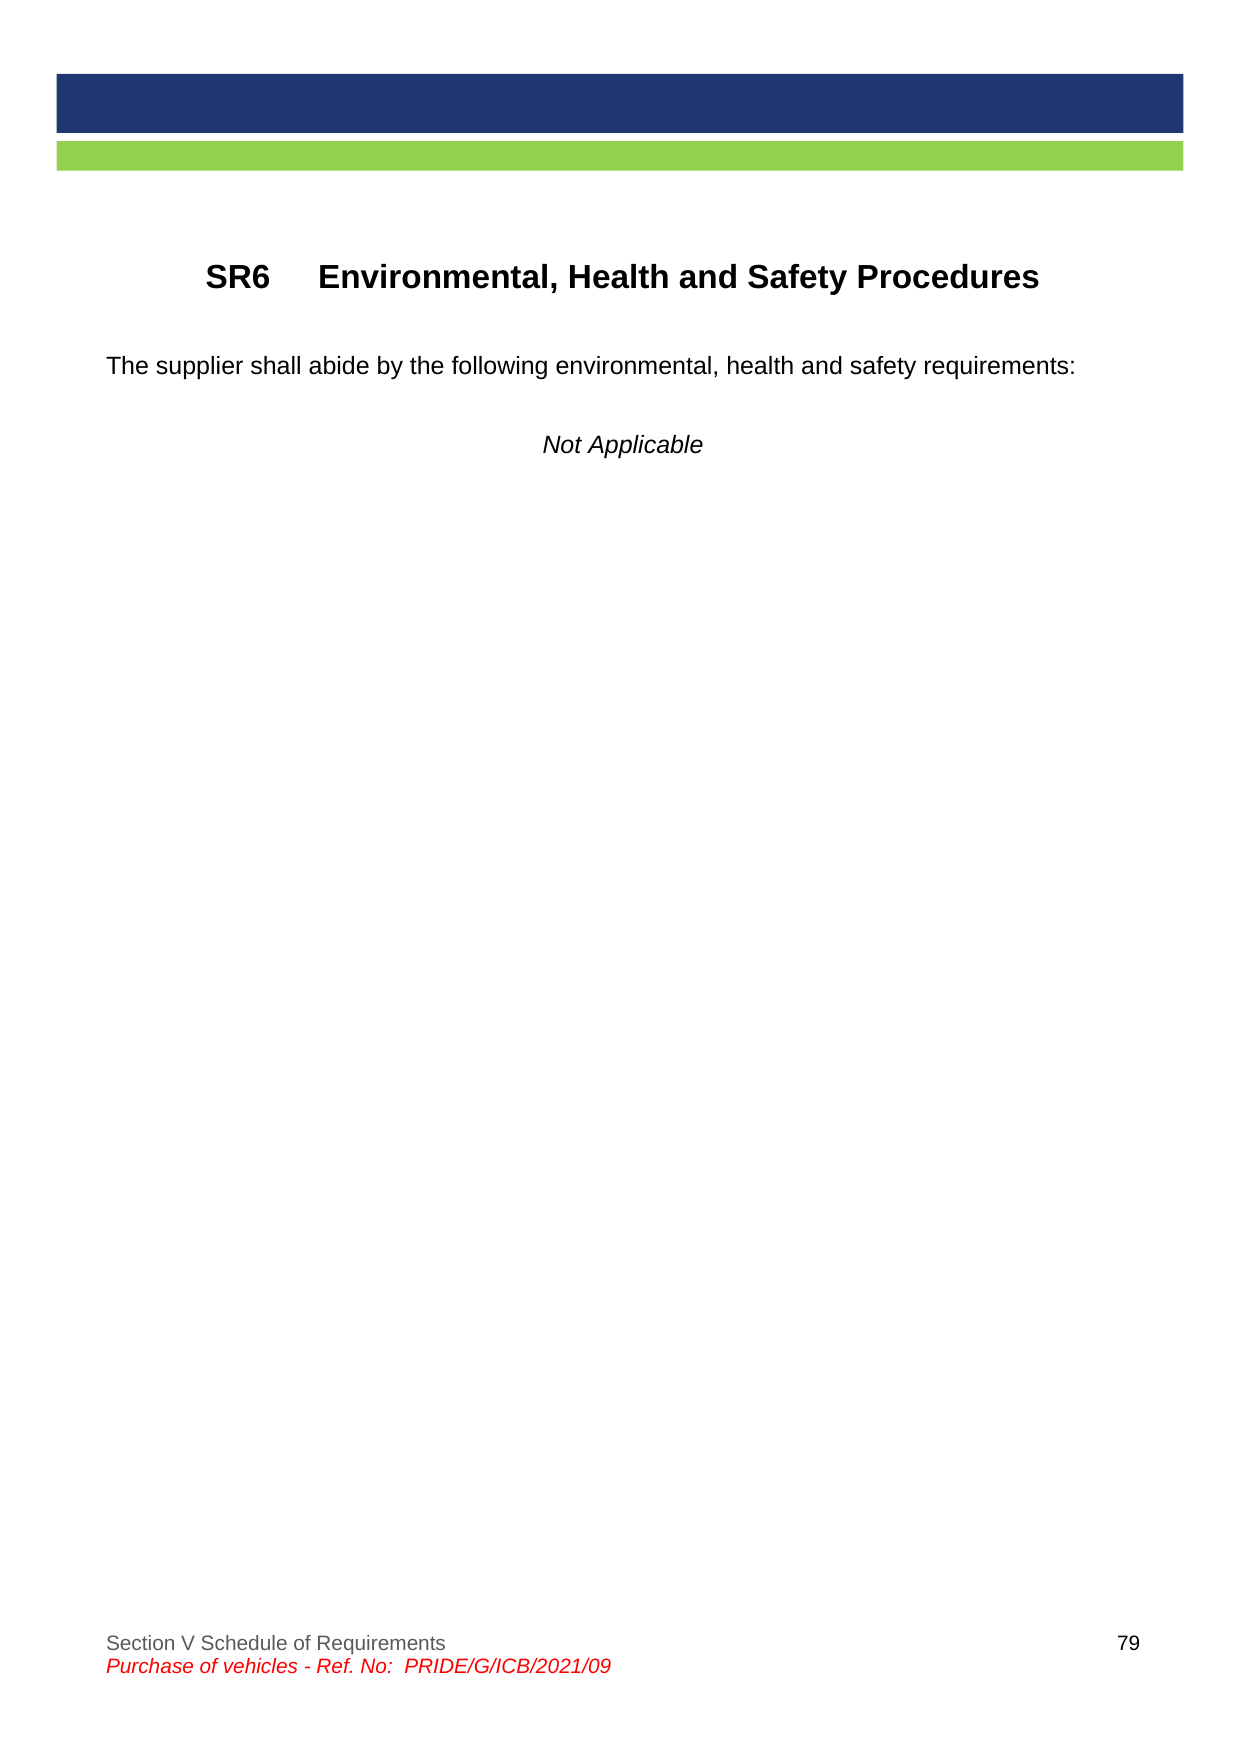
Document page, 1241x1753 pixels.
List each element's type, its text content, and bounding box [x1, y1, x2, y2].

subtitle Environmental, Health and Safety Procedures [106, 257, 1140, 295]
text The supplier shall abide by the following environmental, health and safety requirements: [106, 351, 1140, 380]
text Not Applicable [106, 430, 1140, 459]
